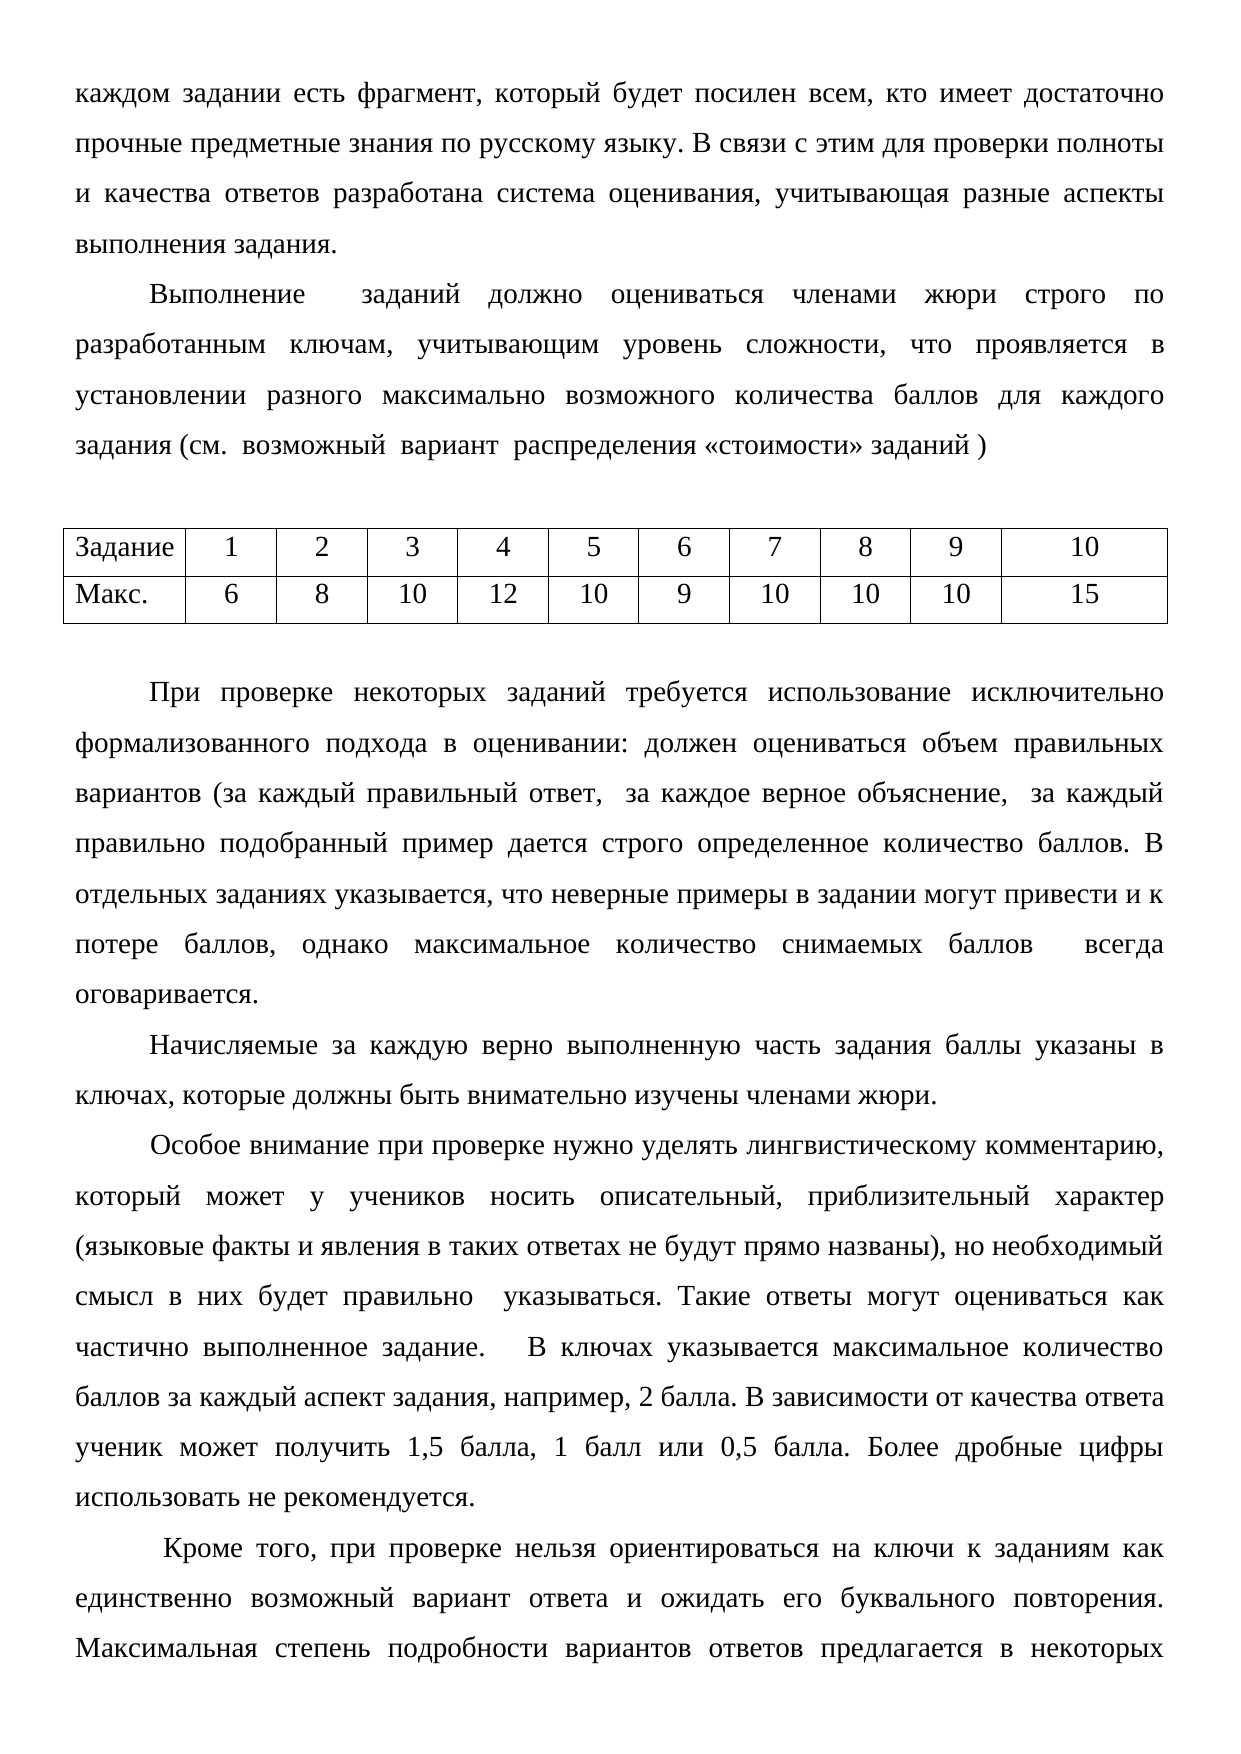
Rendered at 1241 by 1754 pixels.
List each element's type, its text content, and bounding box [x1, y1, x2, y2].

table_header 10 [1002, 529, 1167, 576]
table_header Задание [64, 529, 185, 576]
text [75, 75, 1165, 259]
text Начисляемые за каждую верно выполненную часть задания баллы указаны в ключах, которые должны быть внимательно изучены членами жюри. [75, 1027, 1165, 1111]
table_cell 10 [368, 577, 457, 623]
table_cell 12 [458, 577, 548, 623]
table_header 5 [549, 529, 638, 576]
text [75, 1530, 1165, 1664]
table_cell 10 [549, 577, 638, 623]
table_cell 10 [911, 577, 1001, 623]
text Особое внимание при проверке нужно уделять лингвистическому комментарию, который может у учеников носить описательный, приблизительный характер (языковые факты и явления в таких ответах не будут прямо названы), но необходимый смысл в них будет правильно указываться. Такие ответы могут оцениваться как частично выполненное задание. В ключах указывается максимальное количество баллов за каждый аспект задания, например, 2 балла. В зависимости от качества ответа ученик может получить 1,5 балла, 1 балл или 0,5 балла. Более дробные цифры использовать не рекомендуется. [75, 1127, 1165, 1513]
table_header 9 [911, 529, 1001, 576]
table_cell Макс. [64, 577, 185, 623]
table_cell 9 [639, 577, 729, 623]
table_header 8 [821, 529, 910, 576]
table_cell 15 [1002, 577, 1167, 623]
text Выполнение заданий должно оцениваться членами жюри строго по разработанным ключам, учитывающим уровень сложности, что проявляется в установлении разного максимально возможного количества баллов для каждого задания (см. возможный вариант распределения «стоимости» заданий ) [75, 276, 1165, 461]
table_cell 8 [277, 577, 367, 623]
table_header 6 [639, 529, 729, 576]
table_cell 6 [186, 577, 276, 623]
text При проверке некоторых заданий требуется использование исключительно формализованного подхода в оценивании: должен оцениваться объем правильных вариантов (за каждый правильный ответ, за каждое верное объяснение, за каждый правильно подобранный пример дается строго определенное количество баллов. В отдельных заданиях указывается, что неверные примеры в задании могут привести и к потере баллов, однако максимальное количество снимаемых баллов всегда оговаривается. [75, 674, 1165, 1010]
table_header 1 [186, 529, 276, 576]
table_header 2 [277, 529, 367, 576]
table_header 4 [458, 529, 548, 576]
table_header 3 [368, 529, 457, 576]
table_cell 10 [730, 577, 820, 623]
table_header 7 [730, 529, 820, 576]
table_cell 10 [821, 577, 910, 623]
